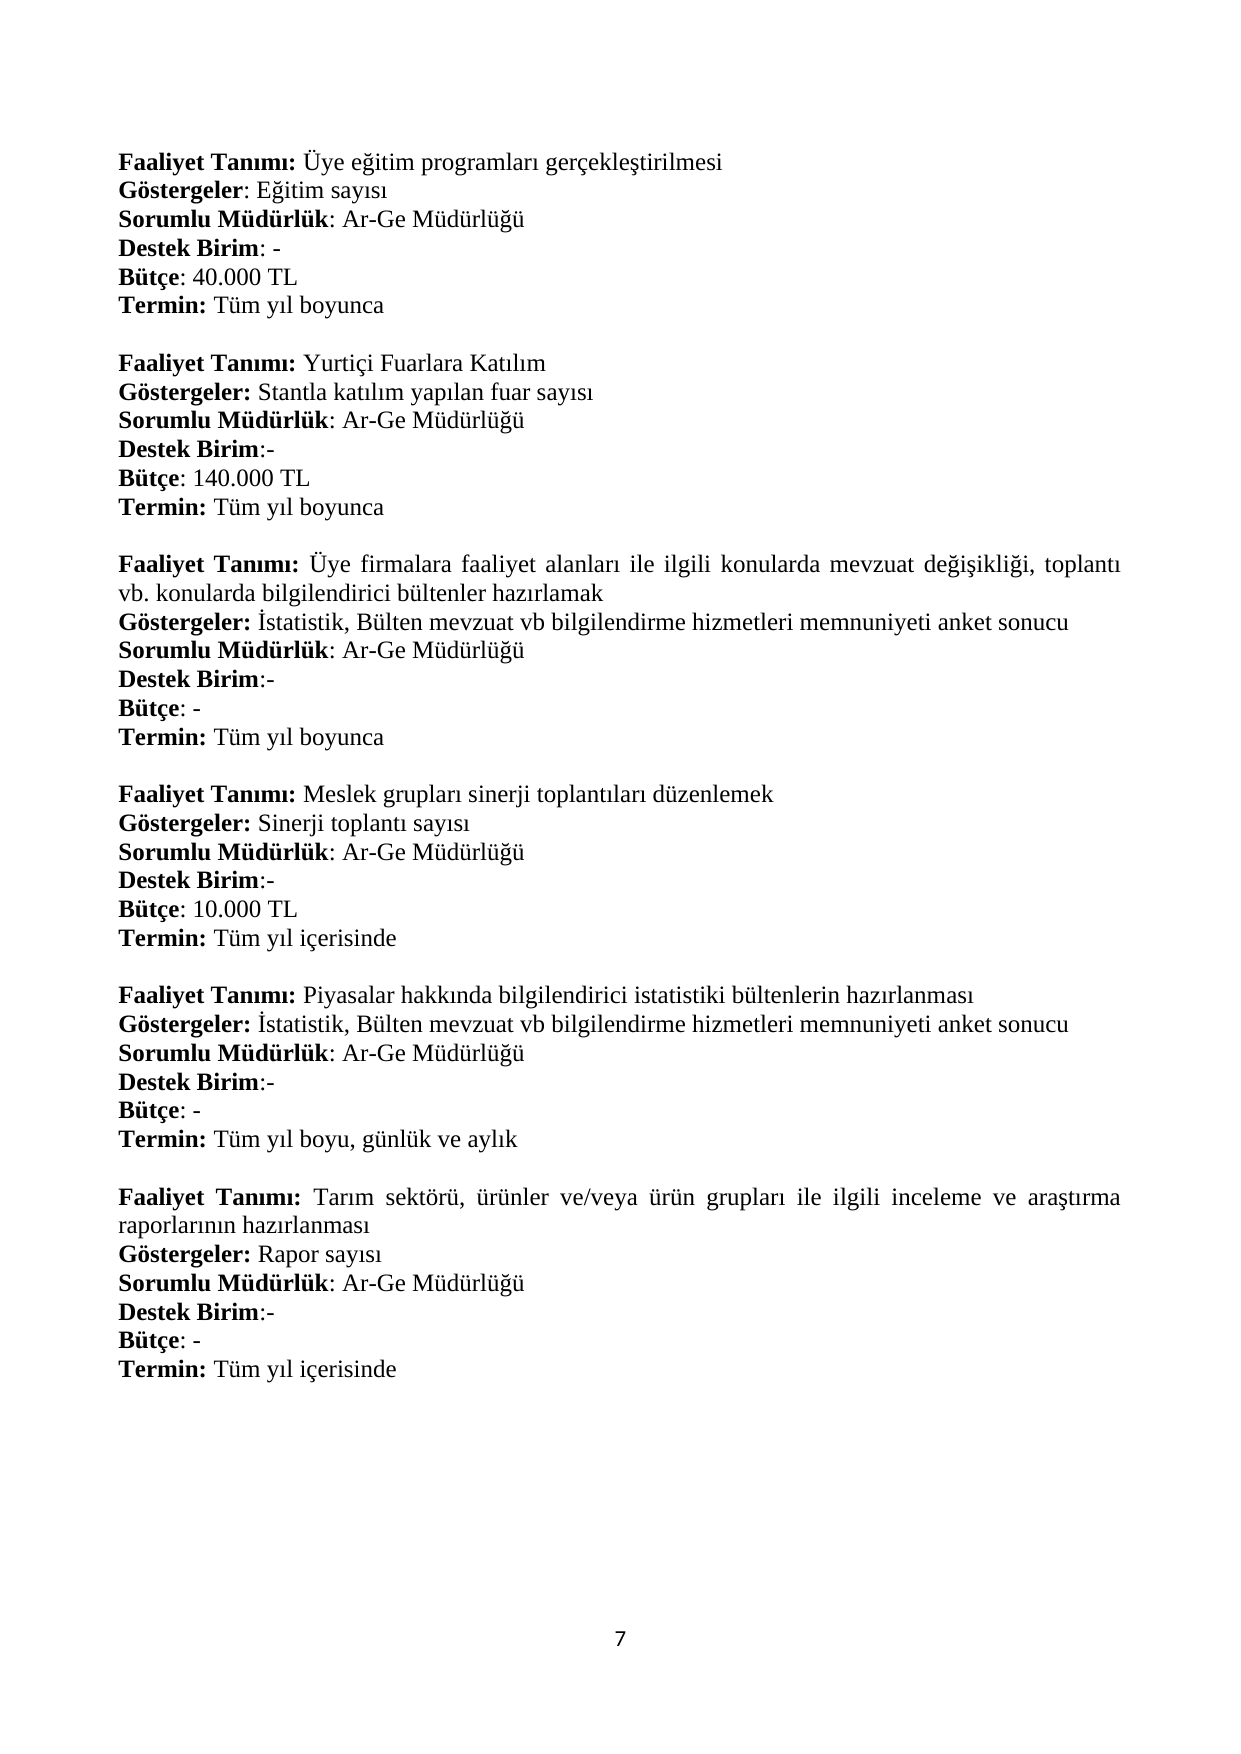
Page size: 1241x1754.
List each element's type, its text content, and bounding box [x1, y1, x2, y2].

text Sorumlu Müdürlük: Ar-Ge Müdürlüğü [118, 1268, 1122, 1297]
text Termin: Tüm yıl boyunca [118, 291, 1122, 319]
text Destek Birim:- [118, 866, 1122, 894]
text Göstergeler: Eğitim sayısı [118, 176, 1122, 204]
text Termin: Tüm yıl boyunca [118, 722, 1122, 751]
text Bütçe: - [118, 1326, 1122, 1354]
text Sorumlu Müdürlük: Ar-Ge Müdürlüğü [118, 837, 1122, 866]
text Termin: Tüm yıl içerisinde [118, 1354, 1122, 1383]
text Göstergeler: Rapor sayısı [118, 1239, 1122, 1268]
text Destek Birim:- [118, 434, 1122, 463]
text Faaliyet Tanımı: Tarım sektörü, ürünler ve/veya ürün grupları ile ilgili inceleme ve araştırma raporlarının hazırlanması [118, 1182, 1122, 1239]
text Bütçe: 40.000 TL [118, 262, 1122, 291]
text Faaliyet Tanımı: Üye eğitim programları gerçekleştirilmesi [118, 147, 1122, 176]
text Bütçe: - [118, 1096, 1122, 1124]
text Göstergeler: İstatistik, Bülten mevzuat vb bilgilendirme hizmetleri memnuniyeti anket sonucu [118, 607, 1122, 636]
text Göstergeler: Sinerji toplantı sayısı [118, 808, 1122, 837]
text Sorumlu Müdürlük: Ar-Ge Müdürlüğü [118, 204, 1122, 233]
text Faaliyet Tanımı: Üye firmalara faaliyet alanları ile ilgili konularda mevzuat değişikliği, toplantı vb. konularda bilgilendirici bültenler hazırlamak [118, 549, 1122, 607]
text Bütçe: 140.000 TL [118, 463, 1122, 492]
text Termin: Tüm yıl boyu, günlük ve aylık [118, 1124, 1122, 1153]
text Destek Birim:- [118, 1297, 1122, 1326]
text Göstergeler: Stantla katılım yapılan fuar sayısı [118, 377, 1122, 406]
text Sorumlu Müdürlük: Ar-Ge Müdürlüğü [118, 1038, 1122, 1067]
text Faaliyet Tanımı: Meslek grupları sinerji toplantıları düzenlemek [118, 779, 1122, 808]
text Termin: Tüm yıl boyunca [118, 492, 1122, 521]
text Destek Birim:- [118, 664, 1122, 693]
text Bütçe: - [118, 693, 1122, 722]
text Destek Birim:- [118, 1067, 1122, 1096]
text Faaliyet Tanımı: Yurtiçi Fuarlara Katılım [118, 348, 1122, 377]
text Göstergeler: İstatistik, Bülten mevzuat vb bilgilendirme hizmetleri memnuniyeti anket sonucu [118, 1009, 1122, 1038]
text Termin: Tüm yıl içerisinde [118, 923, 1122, 952]
text Sorumlu Müdürlük: Ar-Ge Müdürlüğü [118, 406, 1122, 434]
text Sorumlu Müdürlük: Ar-Ge Müdürlüğü [118, 636, 1122, 664]
text Bütçe: 10.000 TL [118, 894, 1122, 923]
text Faaliyet Tanımı: Piyasalar hakkında bilgilendirici istatistiki bültenlerin hazırlanması [118, 981, 1122, 1009]
text Destek Birim: - [118, 233, 1122, 262]
